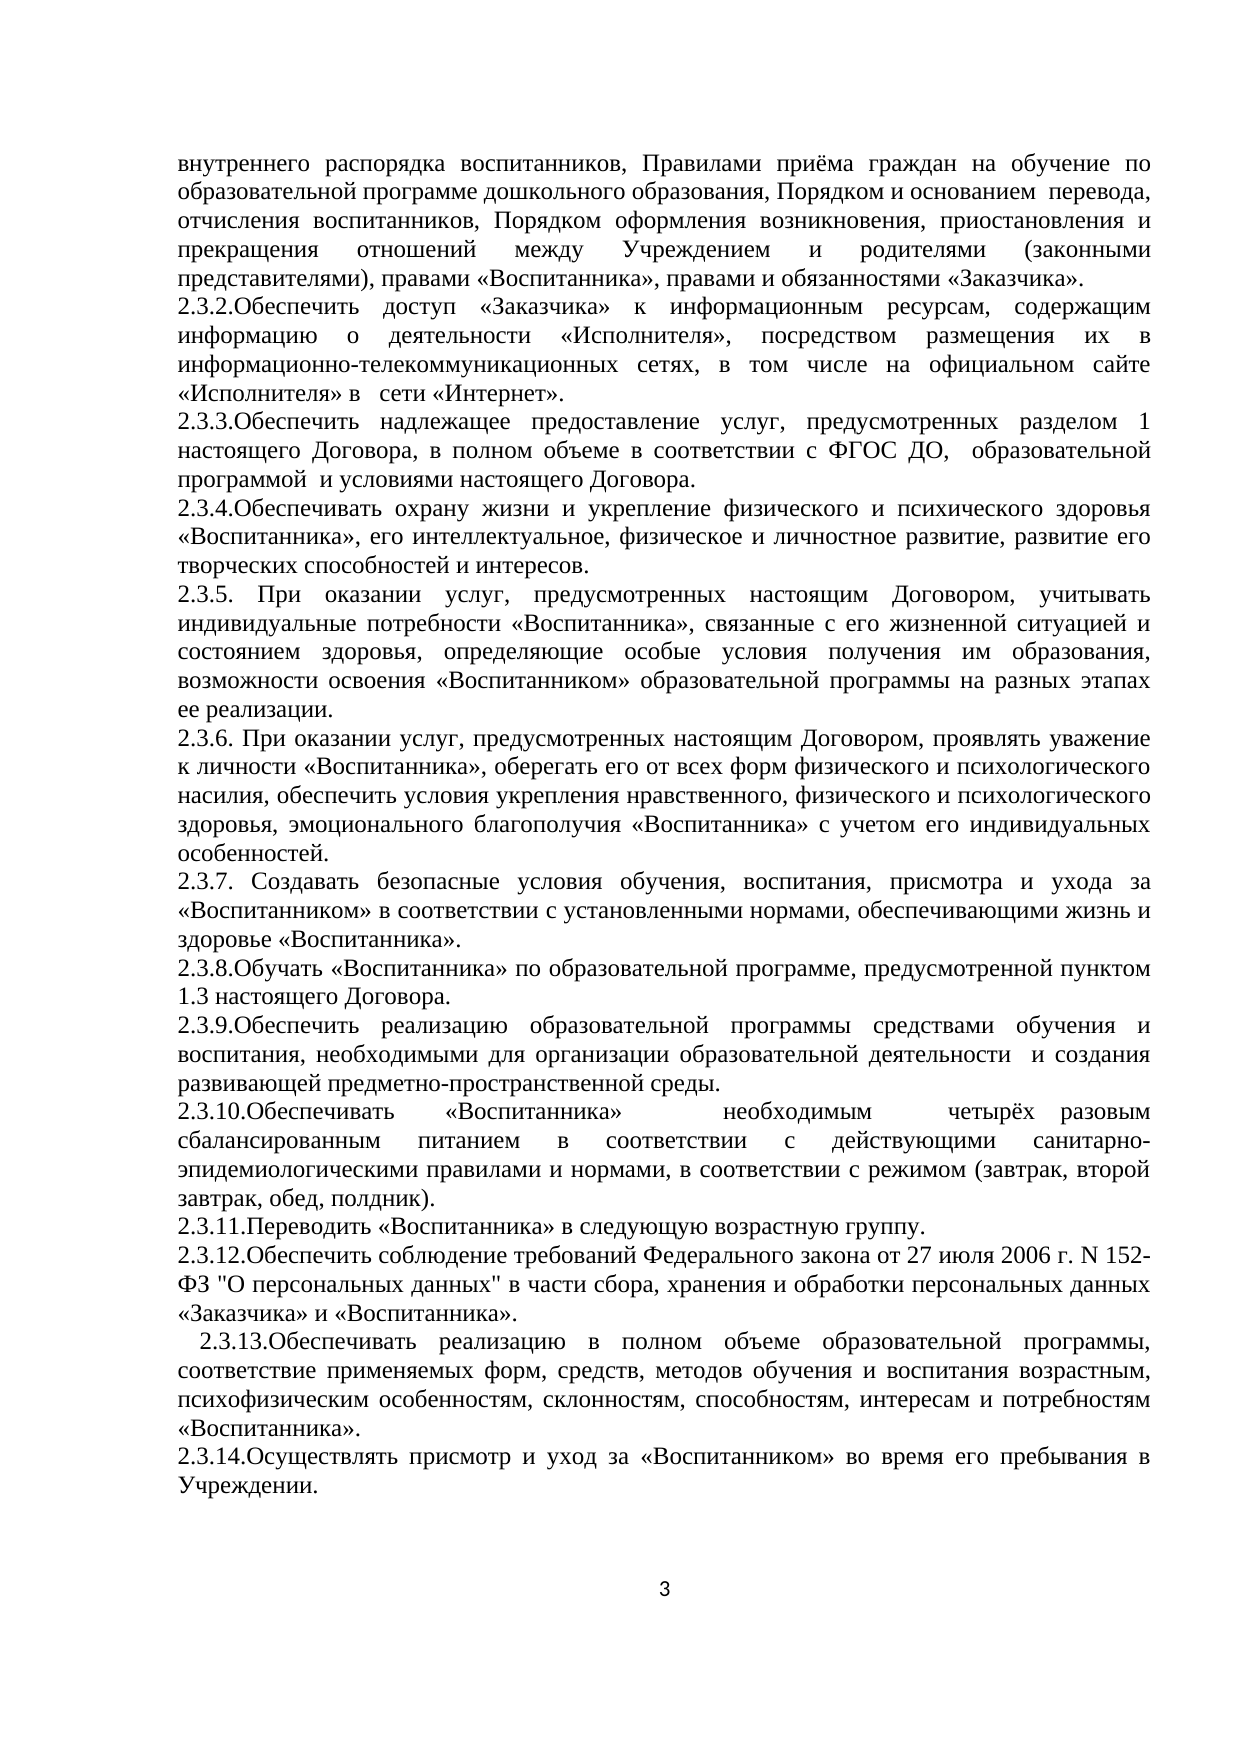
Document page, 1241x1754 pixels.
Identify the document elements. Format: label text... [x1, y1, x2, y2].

text 2.3.2.Обеспечить доступ «Заказчика» к информационным ресурсам, содержащим информацию о деятельности «Исполнителя», посредством размещения их в информационно-телекоммуникационных сетях, в том числе на официальном сайте «Исполнителя» в сети «Интернет». [177, 291, 1152, 406]
text 2.3.5. При оказании услуг, предусмотренных настоящим Договором, учитывать индивидуальные потребности «Воспитанника», связанные с его жизненной ситуацией и состоянием здоровья, определяющие особые условия получения им образования, возможности освоения «Воспитанником» образовательной программы на разных этапах ее реализации. [177, 579, 1152, 723]
text 2.3.10.Обеспечивать «Воспитанника» необходимым четырёх разовым сбалансированным питанием в соответствии с действующими санитарно-эпидемиологическими правилами и нормами, в соответствии с режимом (завтрак, второй завтрак, обед, полдник). [177, 1096, 1152, 1211]
text 2.3.8.Обучать «Воспитанника» по образовательной программе, предусмотренной пунктом 1.3 настоящего Договора. [177, 953, 1152, 1010]
text 2.3.7. Создавать безопасные условия обучения, воспитания, присмотра и ухода за «Воспитанником» в соответствии с установленными нормами, обеспечивающими жизнь и здоровье «Воспитанника». [177, 866, 1152, 953]
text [177, 148, 1152, 291]
text 2.3.13.Обеспечивать реализацию в полном объеме образовательной программы, соответствие применяемых форм, средств, методов обучения и воспитания возрастным, психофизическим особенностям, склонностям, способностям, интересам и потребностям «Воспитанника». [177, 1326, 1152, 1441]
text 2.3.4.Обеспечивать охрану жизни и укрепление физического и психического здоровья «Воспитанника», его интеллектуальное, физическое и личностное развитие, развитие его творческих способностей и интересов. [177, 493, 1152, 579]
text 2.3.14.Осуществлять присмотр и уход за «Воспитанником» во время его пребывания в Учреждении. [177, 1441, 1152, 1499]
text 2.3.11.Переводить «Воспитанника» в следующую возрастную группу. [177, 1211, 1152, 1240]
text 2.3.6. При оказании услуг, предусмотренных настоящим Договором, проявлять уважение к личности «Воспитанника», оберегать его от всех форм физического и психологического насилия, обеспечить условия укрепления нравственного, физического и психологического здоровья, эмоционального благополучия «Воспитанника» с учетом его индивидуальных особенностей. [177, 723, 1152, 866]
text 2.3.9.Обеспечить реализацию образовательной программы средствами обучения и воспитания, необходимыми для организации образовательной деятельности и создания развивающей предметно-пространственной среды. [177, 1010, 1152, 1096]
text 2.3.12.Обеспечить соблюдение требований Федерального закона от 27 июля 2006 г. N 152-ФЗ "О персональных данных" в части сбора, хранения и обработки персональных данных «Заказчика» и «Воспитанника». [177, 1240, 1152, 1326]
text 2.3.3.Обеспечить надлежащее предоставление услуг, предусмотренных разделом 1 настоящего Договора, в полном объеме в соответствии с ФГОС ДО, образовательной программой и условиями настоящего Договора. [177, 406, 1152, 493]
